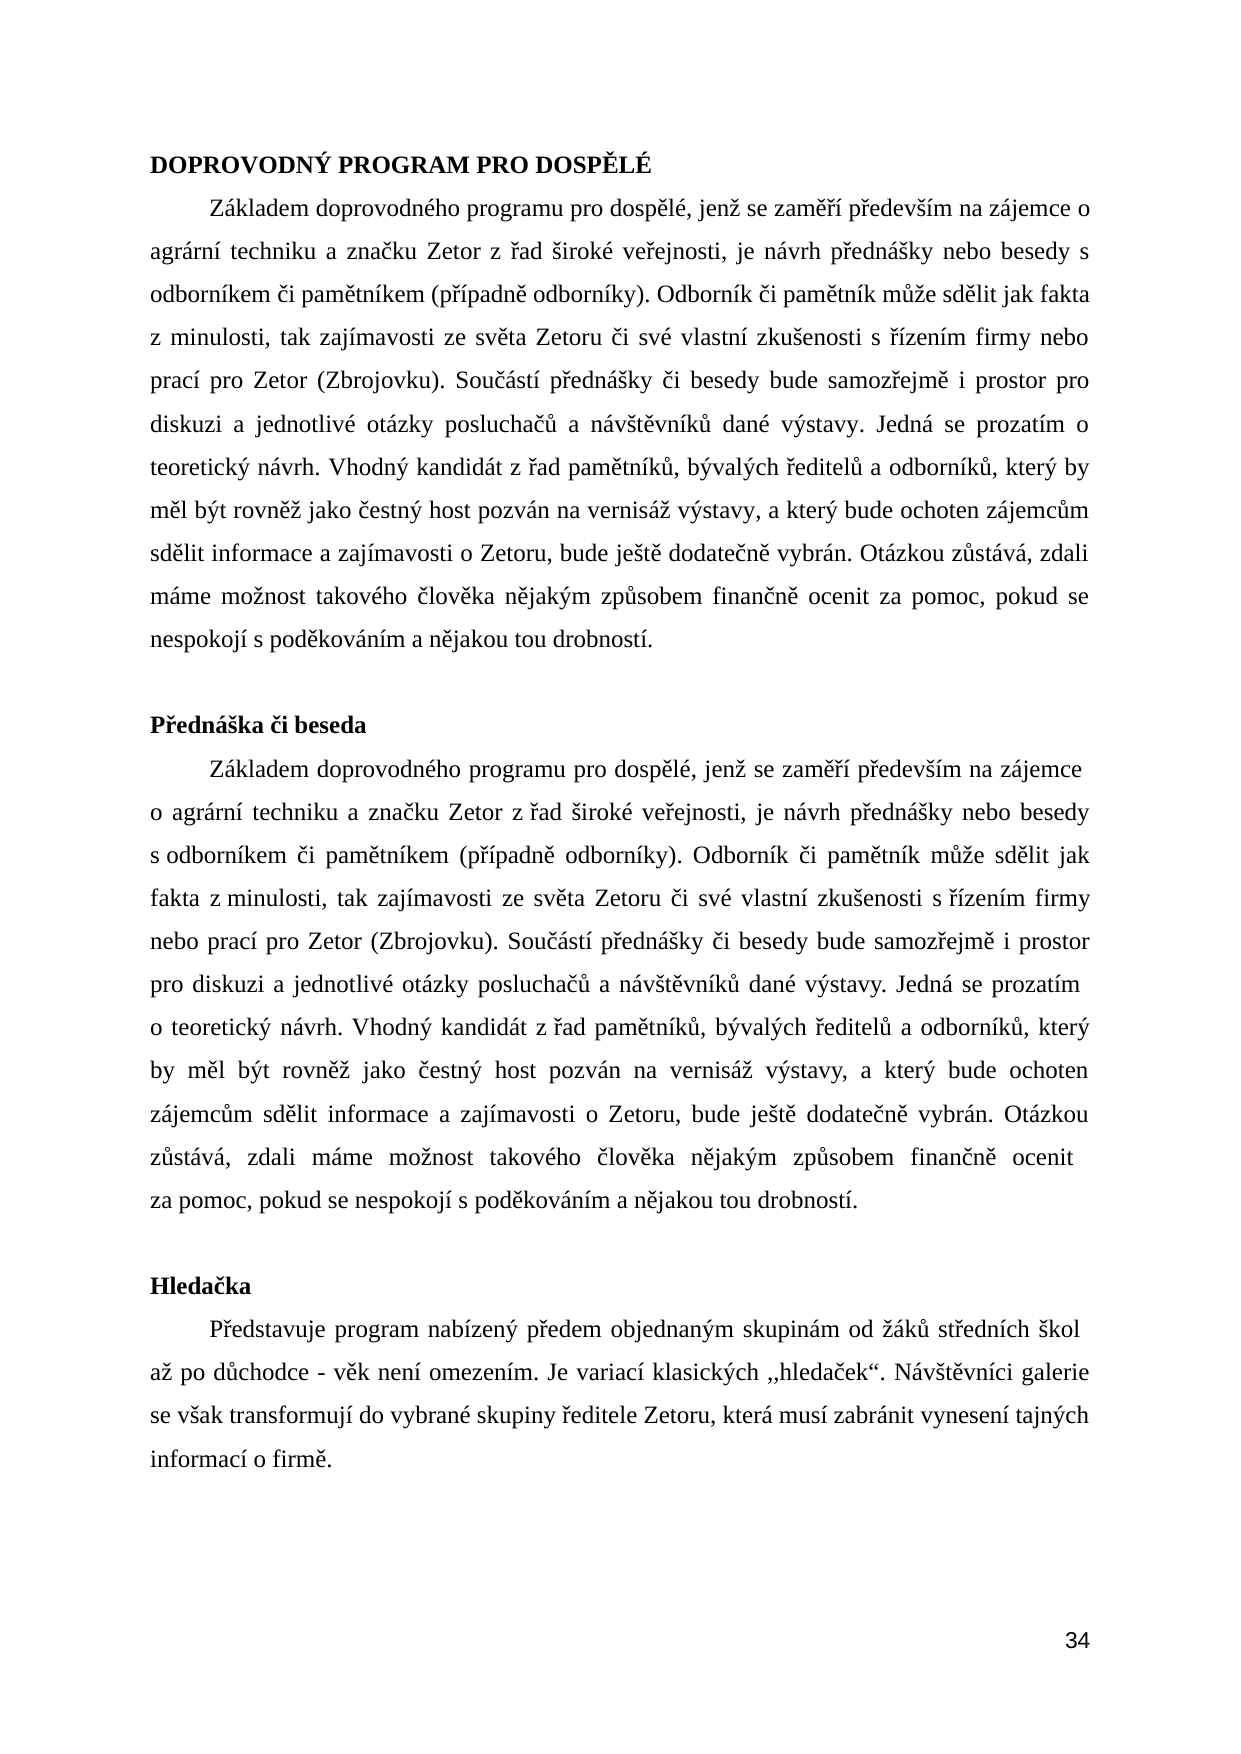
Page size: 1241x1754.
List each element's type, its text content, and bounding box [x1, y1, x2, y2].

text Představuje program nabízený předem objednaným skupinám od žáků středních škol až po důchodce - věk není omezením. Je variací klasických ,,hledaček“. Návštěvníci galerie se však transformují do vybrané skupiny ředitele Zetoru, která musí zabránit vynesení tajných informací o firmě. [150, 1314, 1090, 1472]
text Základem doprovodného programu pro dospělé, jenž se zaměří především na zájemce o agrární techniku a značku Zetor z řad široké veřejnosti, je návrh přednášky nebo besedy s odborníkem či pamětníkem (případně odborníky). Odborník či pamětník může sdělit jak fakta z minulosti, tak zajímavosti ze světa Zetoru či své vlastní zkušenosti s řízením firmy nebo prací pro Zetor (Zbrojovku). Součástí přednášky či besedy bude samozřejmě i prostor pro diskuzi a jednotlivé otázky posluchačů a návštěvníků dané výstavy. Jedná se prozatím o teoretický návrh. Vhodný kandidát z řad pamětníků, bývalých ředitelů a odborníků, který by měl být rovněž jako čestný host pozván na vernisáž výstavy, a který bude ochoten zájemcům sdělit informace a zajímavosti o Zetoru, bude ještě dodatečně vybrán. Otázkou zůstává, zdali máme možnost takového člověka nějakým způsobem finančně ocenit za pomoc, pokud se nespokojí s poděkováním a nějakou tou drobností. [150, 193, 1090, 653]
text Hledačka [150, 1271, 1090, 1300]
text Základem doprovodného programu pro dospělé, jenž se zaměří především na zájemce o agrární techniku a značku Zetor z řad široké veřejnosti, je návrh přednášky nebo besedy s odborníkem či pamětníkem (případně odborníky). Odborník či pamětník může sdělit jak fakta z minulosti, tak zajímavosti ze světa Zetoru či své vlastní zkušenosti s řízením firmy nebo prací pro Zetor (Zbrojovku). Součástí přednášky či besedy bude samozřejmě i prostor pro diskuzi a jednotlivé otázky posluchačů a návštěvníků dané výstavy. Jedná se prozatím o teoretický návrh. Vhodný kandidát z řad pamětníků, bývalých ředitelů a odborníků, který by měl být rovněž jako čestný host pozván na vernisáž výstavy, a který bude ochoten zájemcům sdělit informace a zajímavosti o Zetoru, bude ještě dodatečně vybrán. Otázkou zůstává, zdali máme možnost takového člověka nějakým způsobem finančně ocenit za pomoc, pokud se nespokojí s poděkováním a nějakou tou drobností. [150, 754, 1090, 1214]
text DOPROVODNÝ PROGRAM PRO DOSPĚLÉ [150, 150, 1090, 179]
text Přednáška či beseda [150, 711, 1090, 739]
